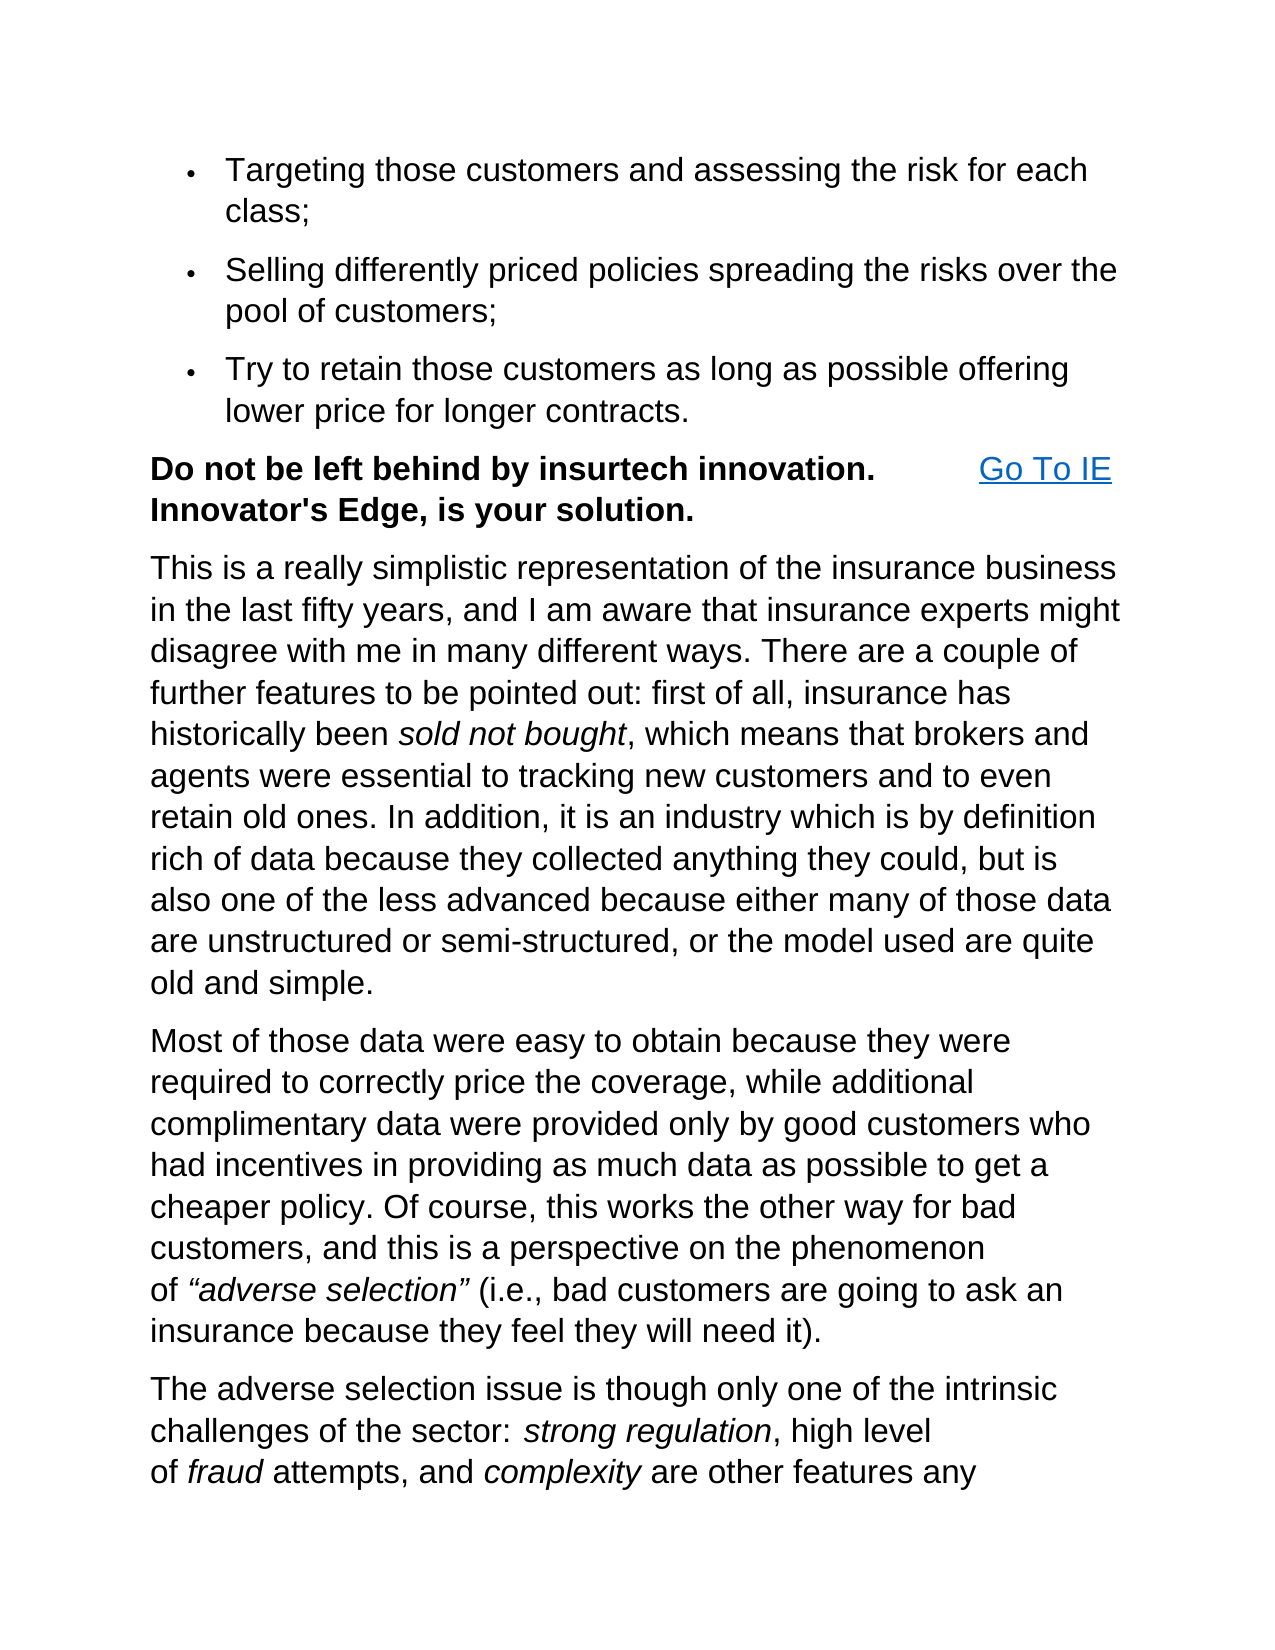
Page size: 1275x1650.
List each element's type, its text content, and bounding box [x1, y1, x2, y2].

list Selling differently priced policies spreading the risks over the pool of customers; [187, 249, 1125, 329]
table_header Go To IE [979, 449, 1125, 548]
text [150, 1369, 1125, 1491]
list Targeting those customers and assessing the risk for each class; [187, 150, 1125, 230]
text Most of those data were easy to obtain because they were required to correctly price the coverage, while additional complimentary data were provided only by good customers who had incentives in providing as much data as possible to get a cheaper policy. Of course, this works the other way for bad customers, and this is a perspective on the phenomenon of “adverse selection” (i.e., bad customers are going to ask an insurance because they feel they will need it). [150, 1021, 1125, 1350]
list Try to retain those customers as long as possible offering lower price for longer contracts. [187, 349, 1125, 429]
text This is a really simplistic representation of the insurance business in the last fifty years, and I am aware that insurance experts might disagree with me in many different ways. There are a couple of further features to be pointed out: first of all, insurance has historically been sold not bought, which means that brokers and agents were essential to tracking new customers and to even retain old ones. In addition, it is an industry which is by definition rich of data because they collected anything they could, but is also one of the less advanced because either many of those data are unstructured or semi-structured, or the model used are quite old and simple. [150, 548, 1125, 1001]
table_header Do not be left behind by insurtech innovation. Innovator's Edge, is your solution. [150, 449, 979, 548]
